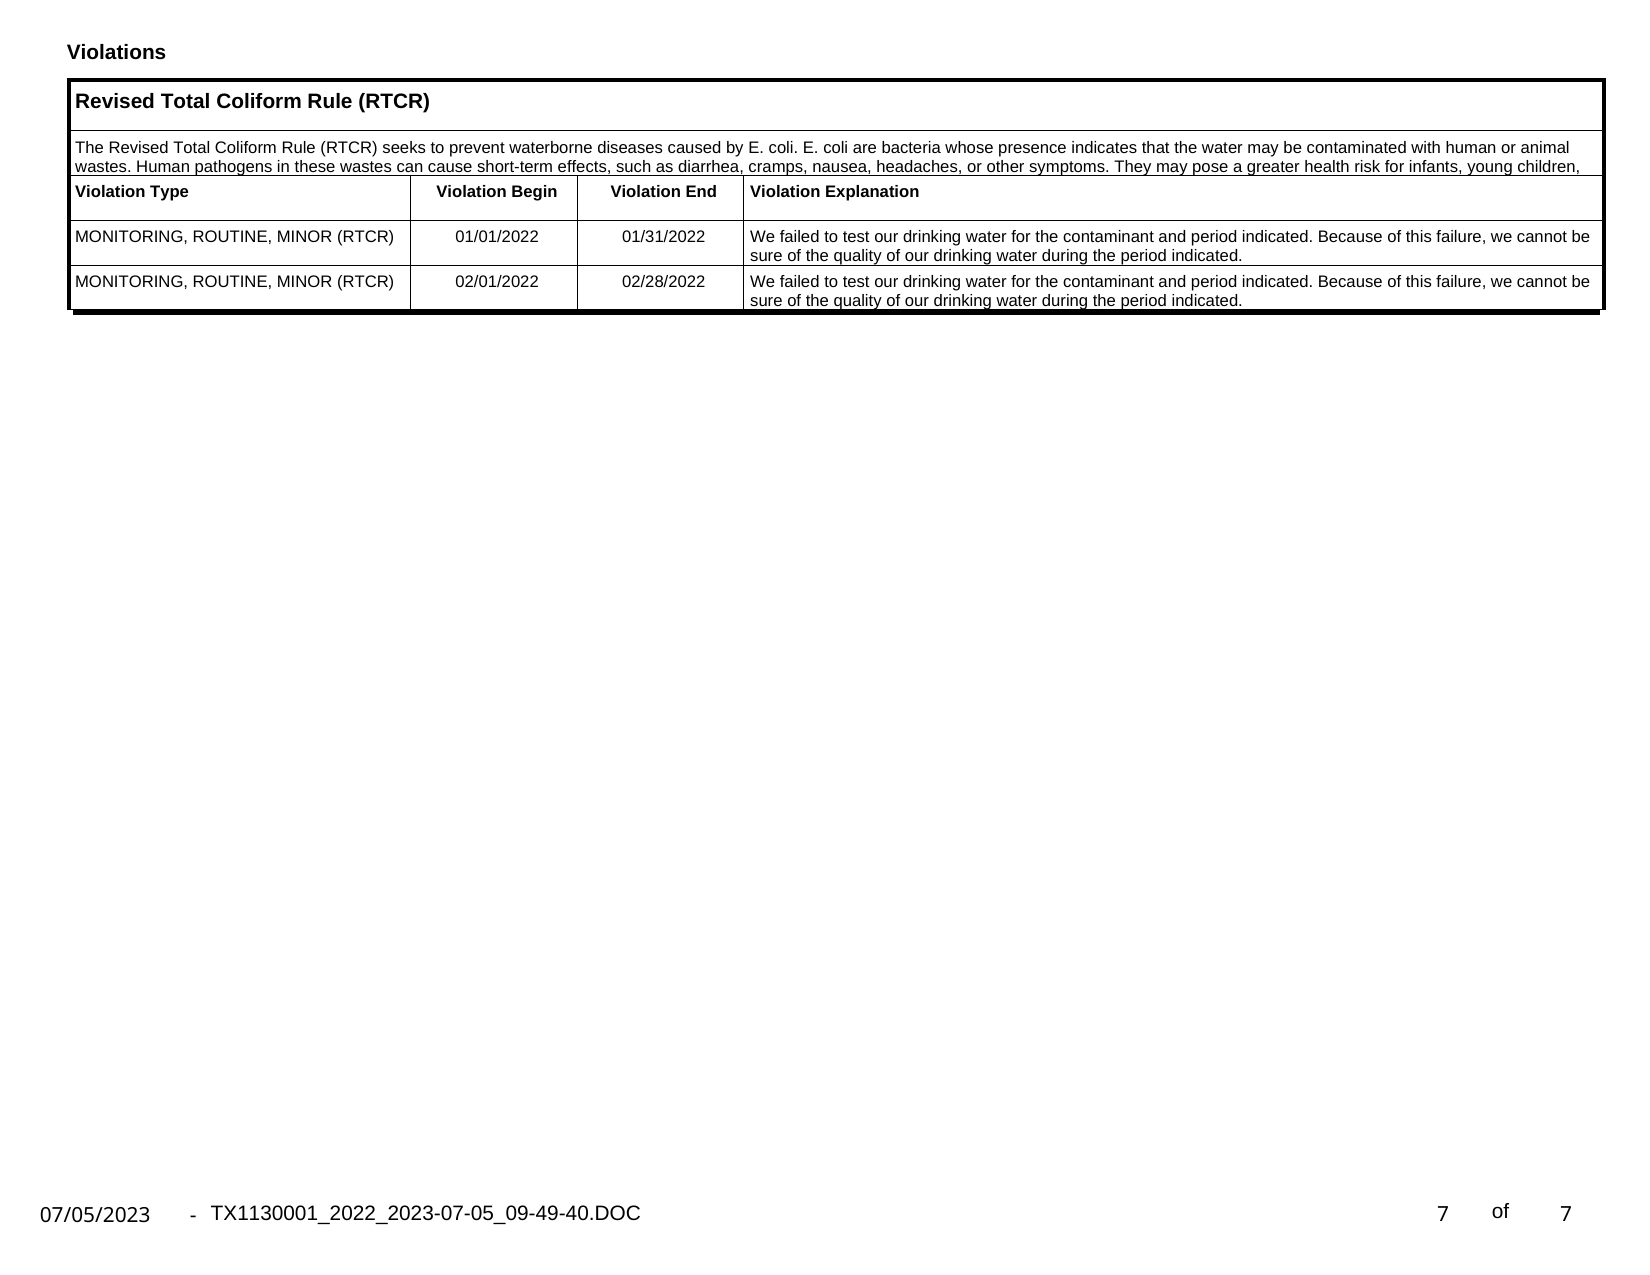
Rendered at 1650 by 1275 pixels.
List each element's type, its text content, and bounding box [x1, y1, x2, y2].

table_cell 02/01/2022 [411, 266, 577, 309]
table_cell Violation Begin [411, 176, 577, 220]
table_cell The Revised Total Coliform Rule (RTCR) seeks to prevent waterborne diseases caused by E. coli. E. coli are bacteria whose presence indicates that the water may be contaminated with human or animal wastes. Human pathogens in these wastes can cause short-term effects, such as diarrhea, cramps, nausea, headaches, or other symptoms. They may pose a greater health risk for infants, young children, [71, 131, 1602, 175]
table_cell 01/31/2022 [578, 221, 743, 264]
table_cell 01/01/2022 [411, 221, 577, 264]
table_cell 02/28/2022 [578, 266, 743, 309]
table_cell We failed to test our drinking water for the contaminant and period indicated. Because of this failure, we cannot be sure of the quality of our drinking water during the period indicated. [744, 221, 1602, 264]
table_header Revised Total Coliform Rule (RTCR) [71, 82, 1602, 130]
table_cell Violation Explanation [744, 176, 1602, 220]
table_cell MONITORING, ROUTINE, MINOR (RTCR) [71, 266, 410, 309]
table_cell Violation End [578, 176, 743, 220]
table_cell Violation Type [71, 176, 410, 220]
table_cell We failed to test our drinking water for the contaminant and period indicated. Because of this failure, we cannot be sure of the quality of our drinking water during the period indicated. [744, 266, 1602, 309]
table_cell MONITORING, ROUTINE, MINOR (RTCR) [71, 221, 410, 264]
text Violations [67, 39, 1587, 63]
